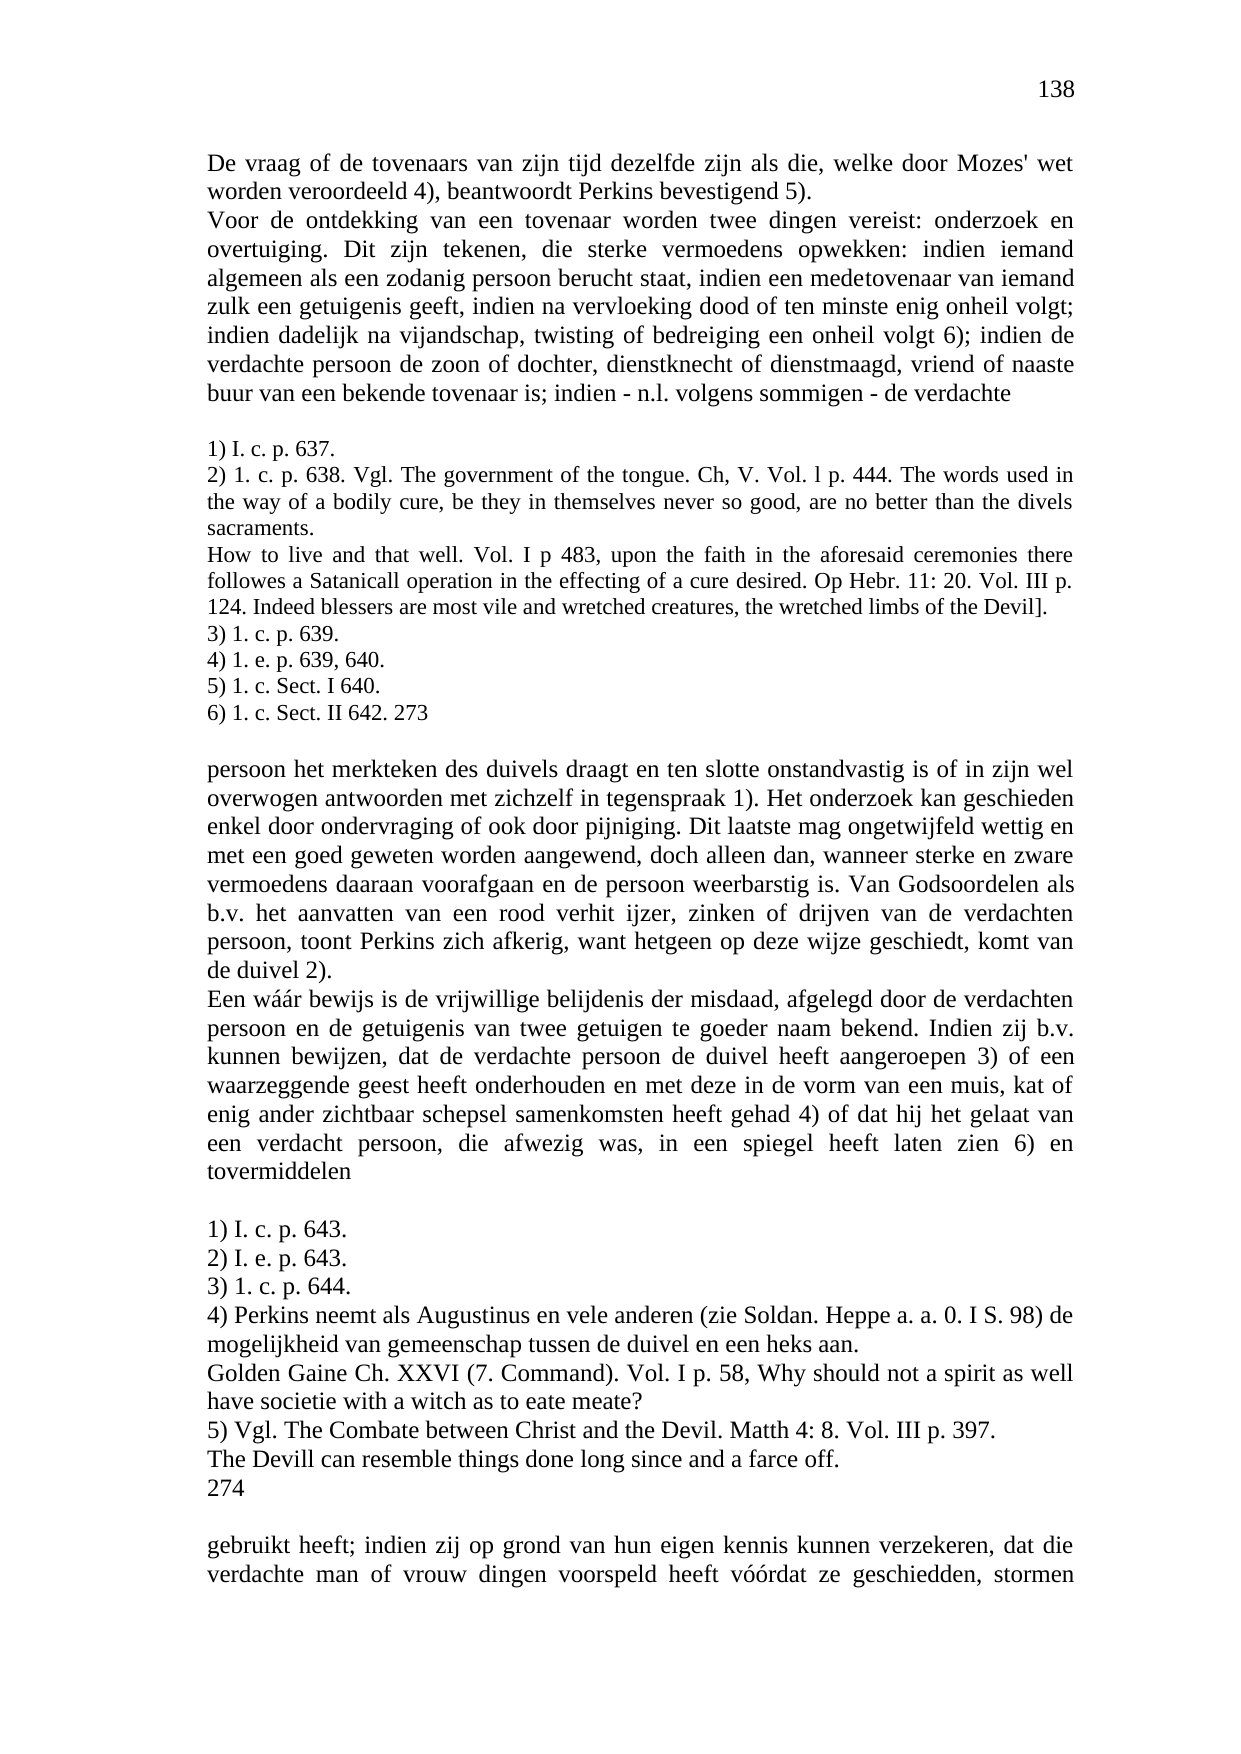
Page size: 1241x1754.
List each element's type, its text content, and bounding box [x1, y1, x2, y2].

text 274 [207, 1473, 1075, 1501]
text persoon het merkteken des duivels draagt en ten slotte onstandvastig is of in zijn wel overwogen antwoorden met zichzelf in tegenspraak 1). Het onderzoek kan geschieden enkel door ondervraging of ook door pijniging. Dit laatste mag ongetwijfeld wettig en met een goed geweten worden aangewend, doch alleen dan, wanneer sterke en zware vermoedens daaraan voorafgaan en de persoon weerbarstig is. Van Godsoordelen als b.v. het aanvatten van een rood verhit ijzer, zinken of drijven van de verdachten persoon, toont Perkins zich afkerig, want hetgeen op deze wijze geschiedt, komt van de duivel 2). [207, 754, 1075, 984]
text 3) 1. c. p. 639. [207, 620, 1075, 646]
text 6) 1. c. Sect. II 642. 273 [207, 699, 1075, 725]
text Golden Gaine Ch. XXVI (7. Command). Vol. I p. 58, Why should not a spirit as well have societie with a witch as to eate meate? [207, 1358, 1075, 1415]
text 4) Perkins neemt als Augustinus en vele anderen (zie Soldan. Heppe a. a. 0. I S. 98) de mogelijkheid van gemeenschap tussen de duivel en een heks aan. [207, 1300, 1075, 1358]
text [207, 1530, 1075, 1588]
text 1) c. p. 637. [207, 435, 1075, 462]
text De vraag of de tovenaars van zijn tijd dezelfde zijn als die, welke door Mozes' wet worden veroordeeld 4), beantwoordt Perkins bevestigend 5). [207, 148, 1075, 205]
text 3) 1. c. p. 644. [207, 1271, 1075, 1300]
text Voor de ontdekking van een tovenaar worden twee dingen vereist: onderzoek en overtuiging. Dit zijn tekenen, die sterke vermoedens opwekken: indien iemand algemeen als een zodanig persoon berucht staat, indien een medetovenaar van iemand zulk een getuigenis geeft, indien na vervloeking dood of ten minste enig onheil volgt; indien dadelijk na vijandschap, twisting of bedreiging een onheil volgt 6); indien de verdachte persoon de zoon of dochter, dienstknecht of dienstmaagd, vriend of naaste buur van een bekende tovenaar is; indien - n.l. volgens sommigen - de verdachte [207, 205, 1075, 406]
text 2) 1. c. p. 638. Vgl. The government of the tongue. Ch, V. Vol. l p. 444. The words used in the way of a bodily cure, be they in themselves never so good, are no better than the divels sacraments. [207, 462, 1075, 541]
text The Devill can resemble things done long since and a farce off. [207, 1444, 1075, 1473]
text 2) I. e. p. 643. [207, 1243, 1075, 1271]
text 5) Vgl. The Combate between Christ and the Devil. Matth 4: 8. Vol. III p. 397. [207, 1415, 1075, 1444]
text Een wáár bewijs is de vrijwillige belijdenis der misdaad, afgelegd door de verdachten persoon en de getuigenis van twee getuigen te goeder naam bekend. Indien zij b.v. kunnen bewijzen, dat de verdachte persoon de duivel heeft aangeroepen 3) of een waarzeggende geest heeft onderhouden en met deze in de vorm van een muis, kat of enig ander zichtbaar schepsel samenkomsten heeft gehad 4) of dat hij het gelaat van een verdacht persoon, die afwezig was, in een spiegel heeft laten zien 6) en tovermiddelen [207, 984, 1075, 1185]
text 4) 1. e. p. 639, 640. [207, 646, 1075, 672]
text 1) I. c. p. 643. [207, 1214, 1075, 1243]
text How to live and that well. Vol. I p 483, upon the faith in the aforesaid ceremonies there followes a Satanicall operation in the effecting of a cure desired. Op Hebr. 11: 20. Vol. III p. 124. Indeed blessers are most vile and wretched creatures, the wretched limbs of the Devil]. [207, 541, 1075, 620]
text 5) 1. c. Sect. I 640. [207, 672, 1075, 699]
